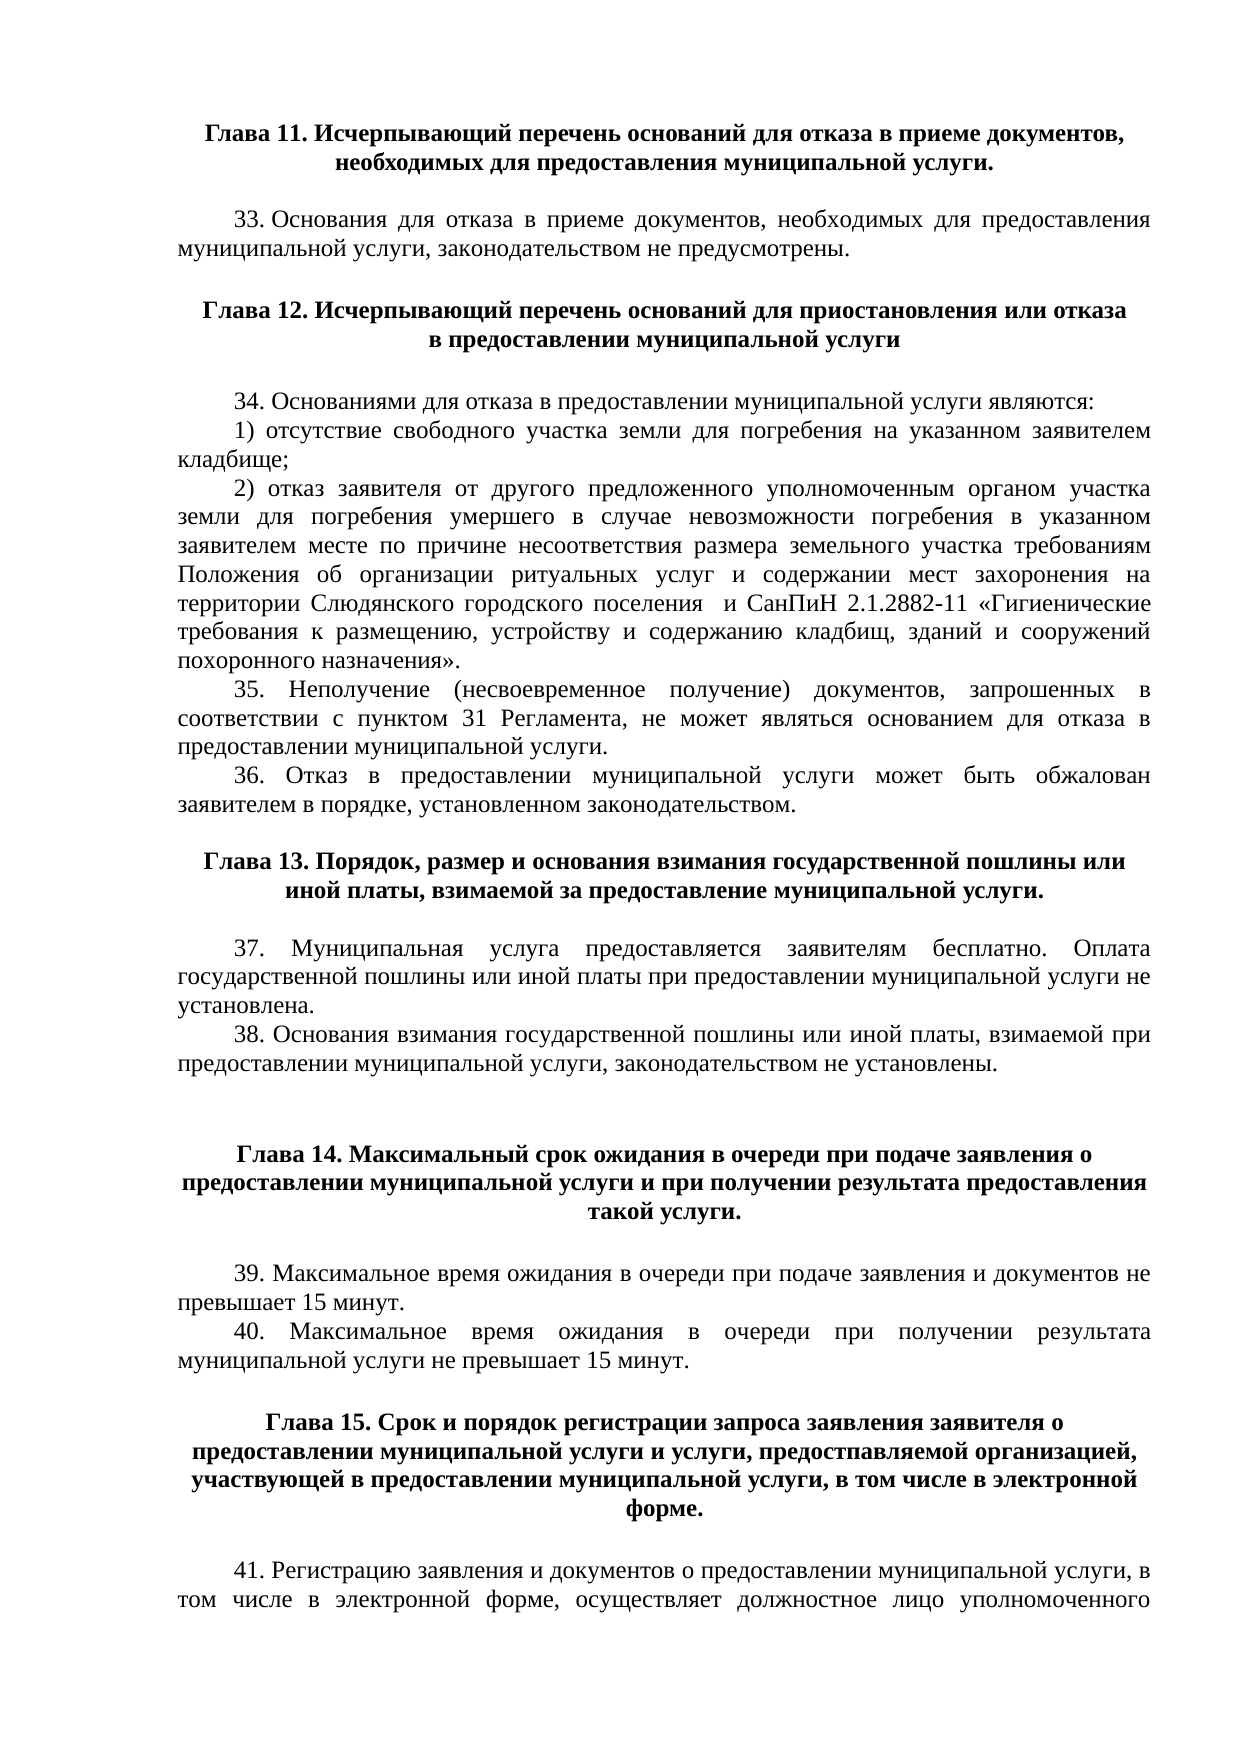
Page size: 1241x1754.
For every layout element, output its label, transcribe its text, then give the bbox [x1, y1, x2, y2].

text 35. Неполучение (несвоевременное получение) документов, запрошенных в соответствии с пунктом 31 Регламента, не может являться основанием для отказа в предоставлении муниципальной услуги. [177, 674, 1152, 760]
text 37. Муниципальная услуга предоставляется заявителям бесплатно. Оплата государственной пошлины или иной платы при предоставлении муниципальной услуги не установлена. [177, 933, 1152, 1019]
text 40. Максимальное время ожидания в очереди при получении результата муниципальной услуги не превышает 15 минут. [177, 1316, 1152, 1373]
text 34. Основаниями для отказа в предоставлении муниципальной услуги являются: [177, 386, 1152, 415]
text Глава 15. Срок и порядок регистрации запроса заявления заявителя о предоставлении муниципальной услуги и услуги, предостпавляемой организацией, участвующей в предоставлении муниципальной услуги, в том числе в электронной форме. [177, 1407, 1152, 1522]
list Основания для отказа в приеме документов, необходимых для предоставления муниципальной услуги, законодательством не предусмотрены. [177, 204, 1152, 262]
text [177, 1556, 1152, 1613]
text 36. Отказ в предоставлении муниципальной услуги может быть обжалован заявителем в порядке, установленном законодательством. [177, 760, 1152, 818]
text Глава 13. Порядок, размер и основания взимания государственной пошлины или иной платы, взимаемой за предоставление муниципальной услуги. [177, 846, 1152, 904]
text Глава 11. Исчерпывающий перечень оснований для отказа в приеме документов, необходимых для предоставления муниципальной услуги. [177, 118, 1152, 176]
text 2) отказ заявителя от другого предложенного уполномоченным органом участка земли для погребения умершего в случае невозможности погребения в указанном заявителем месте по причине несоответствия размера земельного участка требованиям Положения об организации ритуальных услуг и содержании мест захоронения на территории Слюдянского городского поселения и СанПиН 2.1.2882-11 «Гигиенические требования к размещению, устройству и содержанию кладбищ, зданий и сооружений похоронного назначения». [177, 473, 1152, 674]
text Глава 12. Исчерпывающий перечень оснований для приостановления или отказа [177, 295, 1152, 324]
text Глава 14. Максимальный срок ожидания в очереди при подаче заявления о предоставлении муниципальной услуги и при получении результата предоставления такой услуги. [177, 1139, 1152, 1225]
text в предоставлении муниципальной услуги [177, 324, 1152, 353]
text 39. Максимальное время ожидания в очереди при подаче заявления и документов не превышает 15 минут. [177, 1258, 1152, 1316]
text 38. Основания взимания государственной пошлины или иной платы, взимаемой при предоставлении муниципальной услуги, законодательством не установлены. [177, 1019, 1152, 1076]
text 1) отсутствие свободного участка земли для погребения на указанном заявителем кладбище; [177, 415, 1152, 473]
